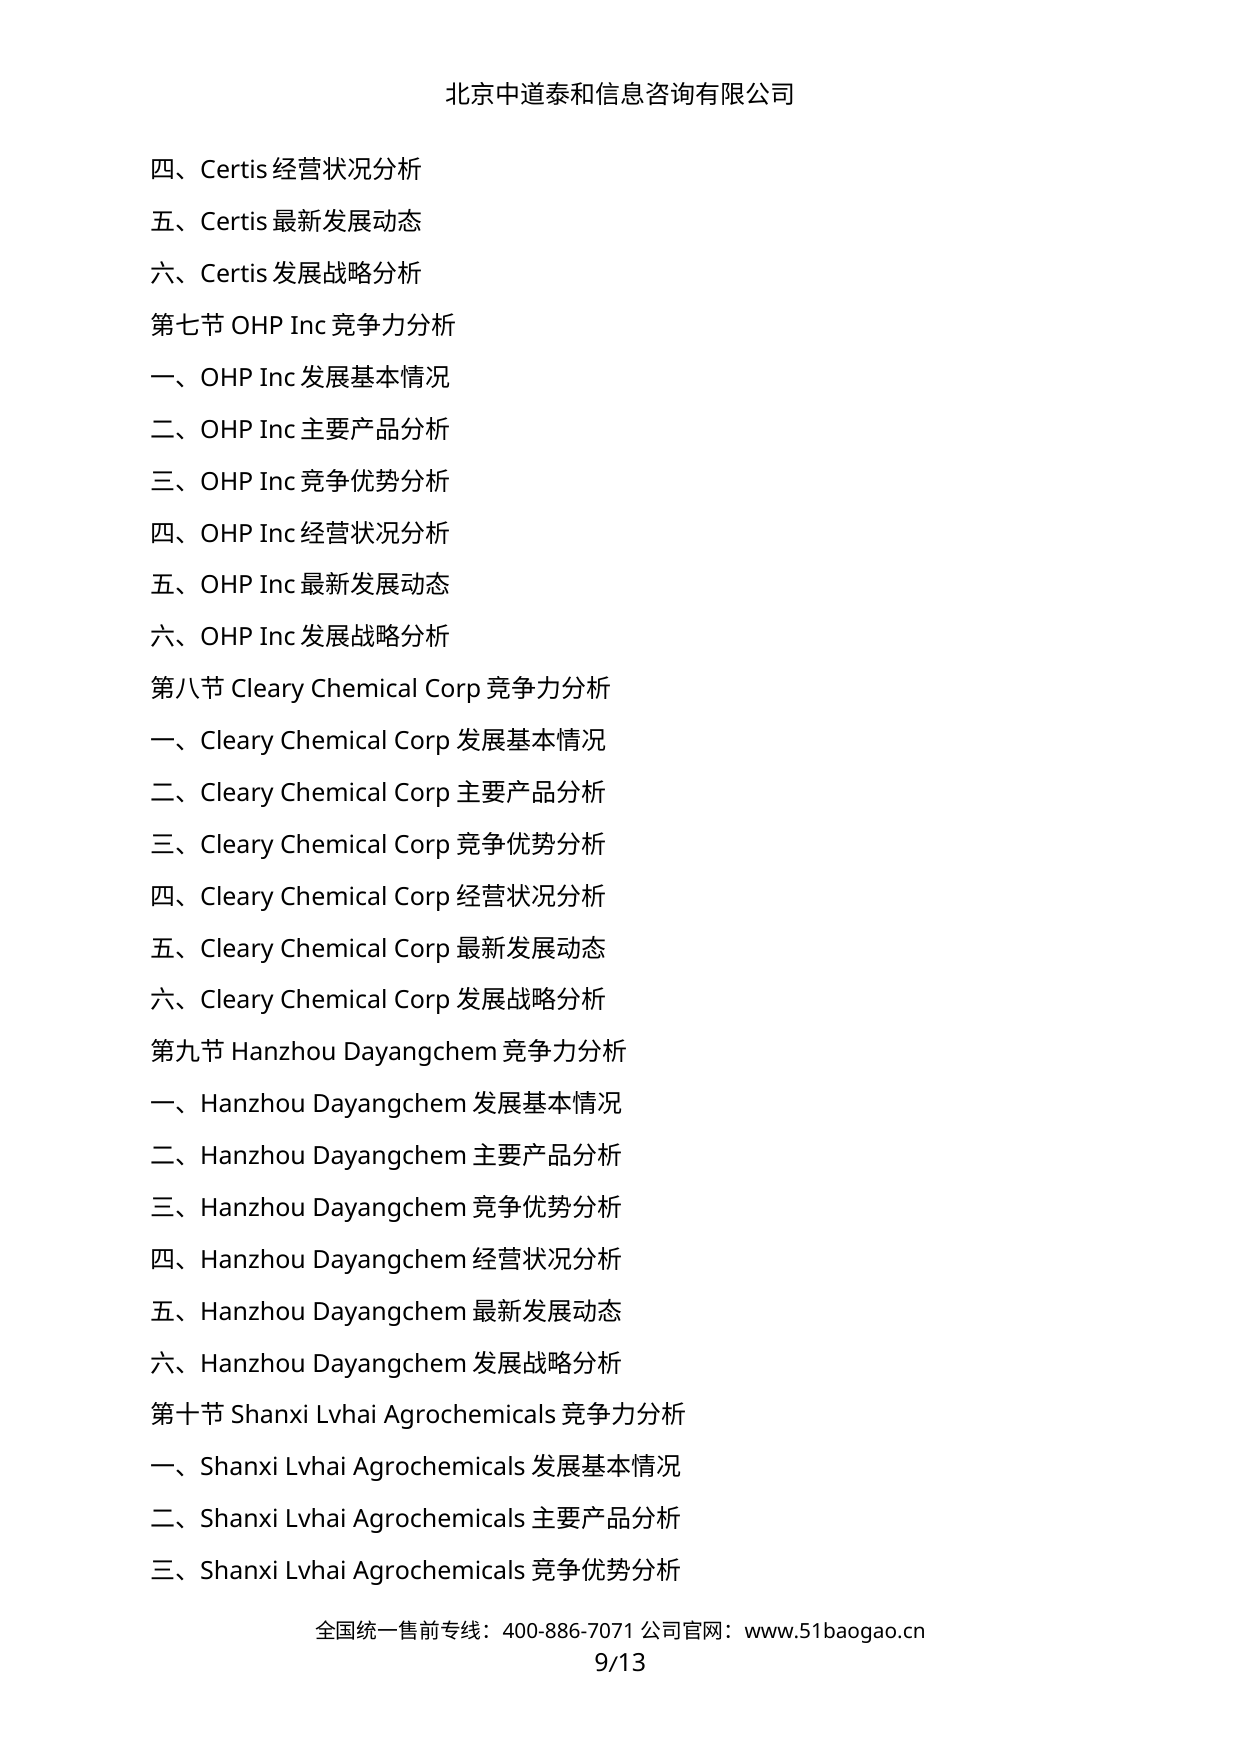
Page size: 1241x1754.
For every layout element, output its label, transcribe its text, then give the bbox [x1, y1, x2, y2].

text 二、Cleary Chemical Corp主要产品分析 [150, 772, 1090, 809]
text 五、Certis最新发展动态 [150, 202, 1090, 238]
text 六、Cleary Chemical Corp发展战略分析 [150, 980, 1090, 1016]
text 四、Certis经营状况分析 [150, 150, 1090, 186]
text 四、OHP Inc经营状况分析 [150, 513, 1090, 549]
text 五、OHP Inc最新发展动态 [150, 565, 1090, 601]
text 四、Cleary Chemical Corp经营状况分析 [150, 876, 1090, 912]
text 三、Shanxi Lvhai Agrochemicals竞争优势分析 [150, 1551, 1090, 1587]
text 第十节 Shanxi Lvhai Agrochemicals竞争力分析 [150, 1395, 1090, 1431]
text 三、Cleary Chemical Corp竞争优势分析 [150, 824, 1090, 861]
text 三、OHP Inc竞争优势分析 [150, 461, 1090, 497]
text 六、Hanzhou Dayangchem发展战略分析 [150, 1343, 1090, 1379]
text 五、Hanzhou Dayangchem最新发展动态 [150, 1291, 1090, 1327]
text 第七节 OHP Inc竞争力分析 [150, 306, 1090, 342]
text 第九节 Hanzhou Dayangchem竞争力分析 [150, 1032, 1090, 1068]
text 二、OHP Inc主要产品分析 [150, 409, 1090, 446]
text 二、Shanxi Lvhai Agrochemicals主要产品分析 [150, 1499, 1090, 1535]
text 六、OHP Inc发展战略分析 [150, 617, 1090, 653]
text 五、Cleary Chemical Corp最新发展动态 [150, 928, 1090, 964]
text 一、Shanxi Lvhai Agrochemicals发展基本情况 [150, 1447, 1090, 1483]
text 一、OHP Inc发展基本情况 [150, 357, 1090, 394]
text 四、Hanzhou Dayangchem经营状况分析 [150, 1239, 1090, 1276]
text 六、Certis发展战略分析 [150, 254, 1090, 290]
text 一、Cleary Chemical Corp发展基本情况 [150, 721, 1090, 757]
text 二、Hanzhou Dayangchem主要产品分析 [150, 1136, 1090, 1172]
text 三、Hanzhou Dayangchem竞争优势分析 [150, 1187, 1090, 1224]
text 一、Hanzhou Dayangchem发展基本情况 [150, 1084, 1090, 1120]
text 第八节 Cleary Chemical Corp竞争力分析 [150, 669, 1090, 705]
